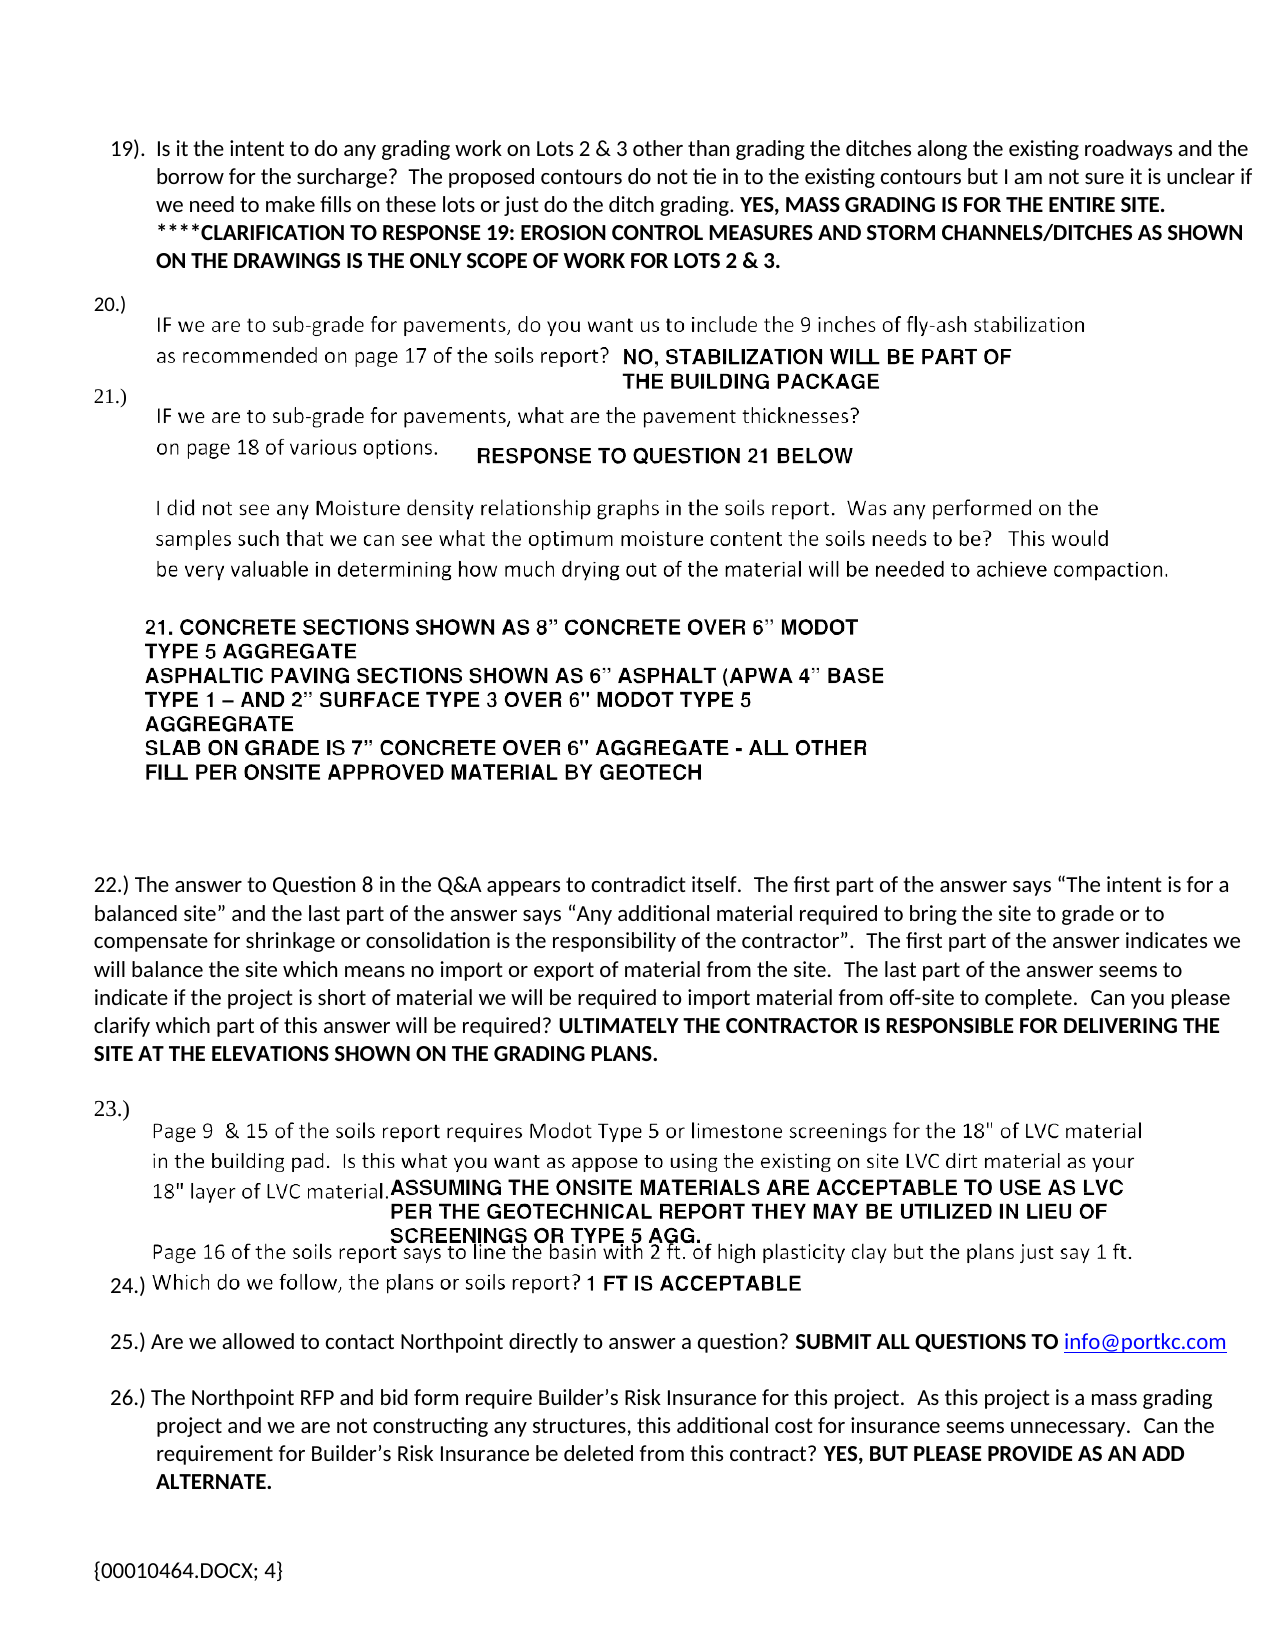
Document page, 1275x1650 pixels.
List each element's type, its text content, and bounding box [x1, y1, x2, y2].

text 19). Is it the intent to do any grading work on Lots 2 & 3 other than grading the ditches along the existing roadways and the borrow for the surcharge? The proposed contours do not tie in to the existing contours but I am not sure it is unclear if we need to make fills on these lots or just do the ditch grading. Yes, mass grading is for the entire site. ****Clarification to response 19: Erosion control measures and storm channels/ditches as shown on the drawings is the only scope of work for lots 2 & 3. [110, 134, 1254, 274]
text 22.) The answer to Question 8 in the Q&A appears to contradict itself. The first part of the answer says “The intent is for a balanced site” and the last part of the answer says “Any additional material required to bring the site to grade or to compensate for shrinkage or consolidation is the responsibility of the contractor”. The first part of the answer indicates we will balance the site which means no import or export of material from the site. The last part of the answer seems to indicate if the project is short of material we will be required to import material from off-site to complete. Can you please clarify which part of this answer will be required? Ultimately the contractor is responsible for delivering the site at the elevations shown on the grading plans. [94, 871, 1254, 1067]
text 26.) The Northpoint RFP and bid form require Builder’s Risk Insurance for this project. As this project is a mass grading project and we are not constructing any structures, this additional cost for insurance seems unnecessary. Can the requirement for Builder’s Risk Insurance be deleted from this contract? Yes, but please provide as an add alternate. [110, 1383, 1254, 1496]
text 21.) [94, 390, 1254, 407]
text 25.) Are we allowed to contact Northpoint directly to answer a question? SUBMIT ALL QUESTIONS TO info@portkc.com [110, 1327, 1254, 1355]
picture [143, 617, 884, 781]
picture [151, 1121, 1142, 1294]
text 23.) [94, 1095, 1254, 1121]
picture [156, 316, 1085, 390]
picture [156, 407, 860, 465]
text 20.) [94, 295, 1254, 316]
picture [156, 498, 1168, 581]
